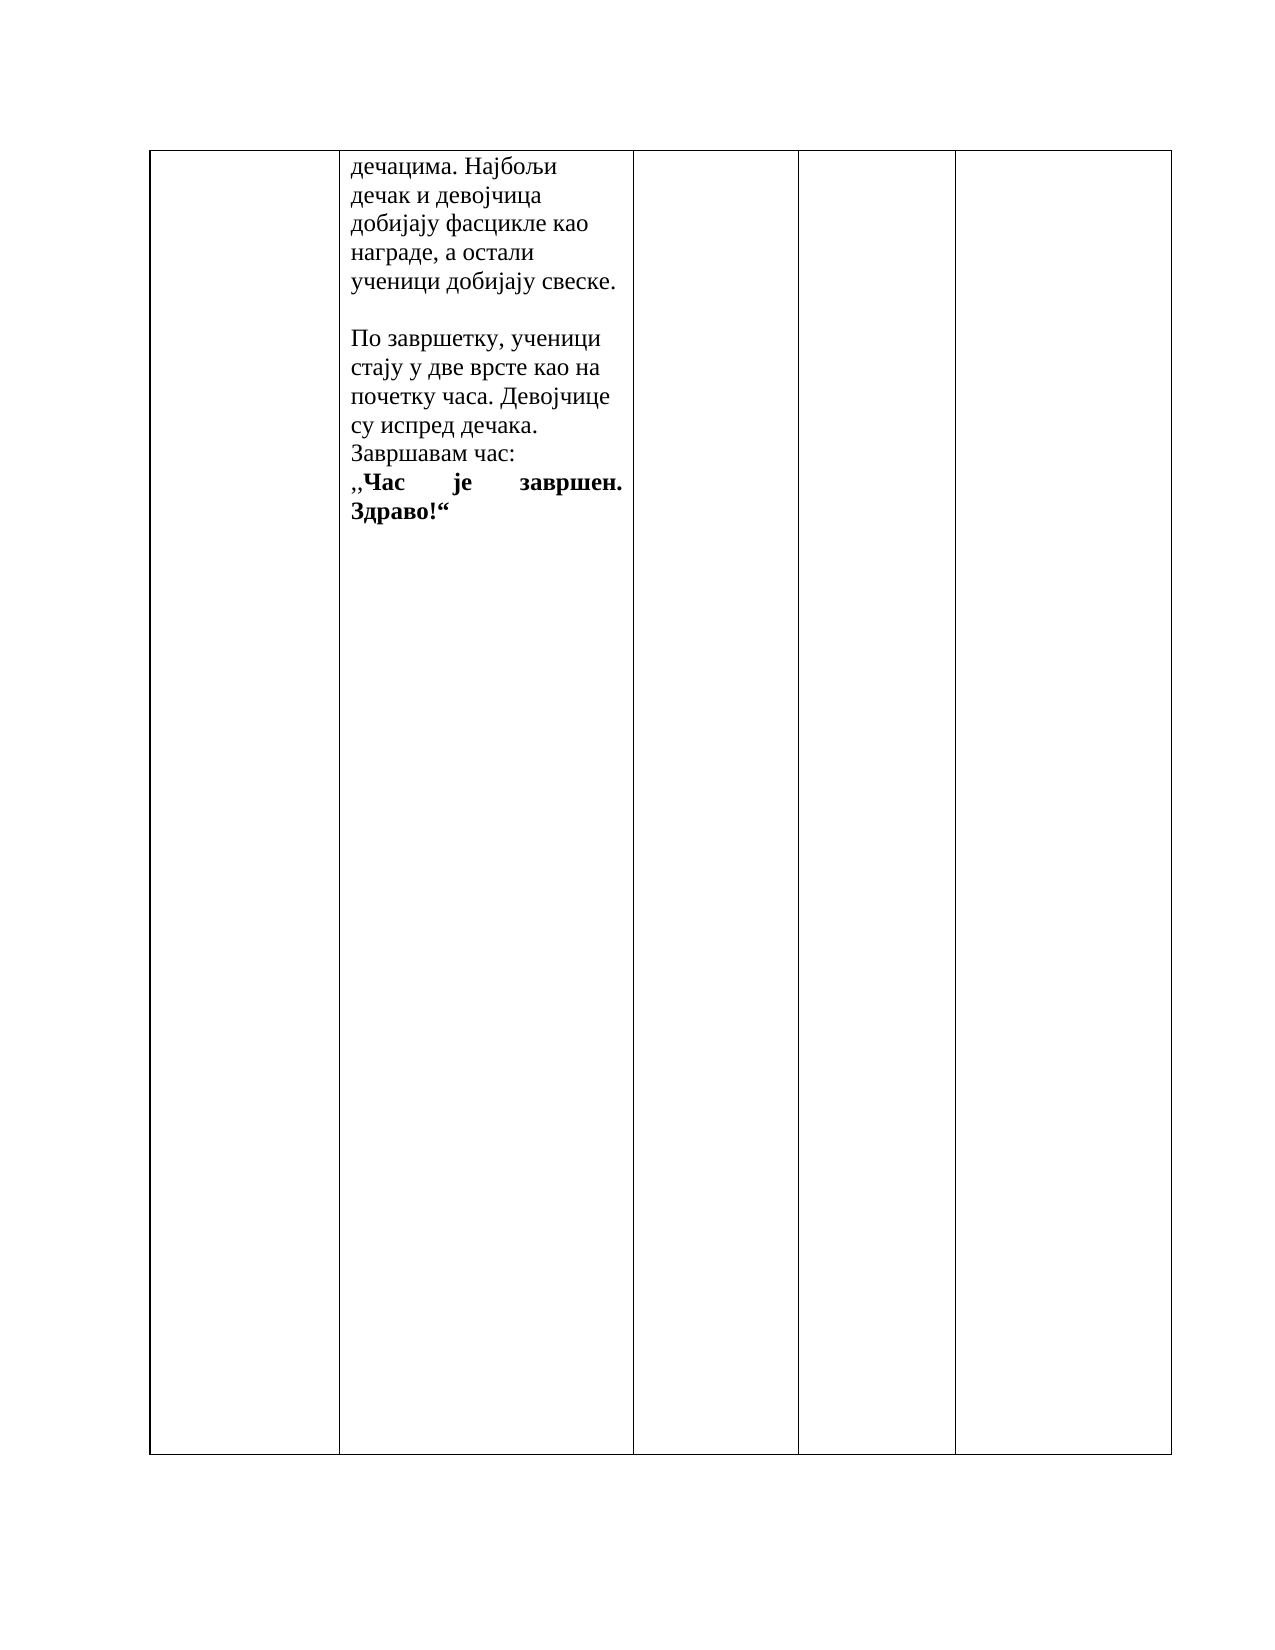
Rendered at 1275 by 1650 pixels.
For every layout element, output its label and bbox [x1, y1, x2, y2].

table_cell [151, 151, 339, 1454]
table_cell [956, 151, 1171, 1454]
table_cell [799, 151, 955, 1454]
table_cell [634, 151, 798, 1454]
table_cell [340, 151, 633, 1454]
